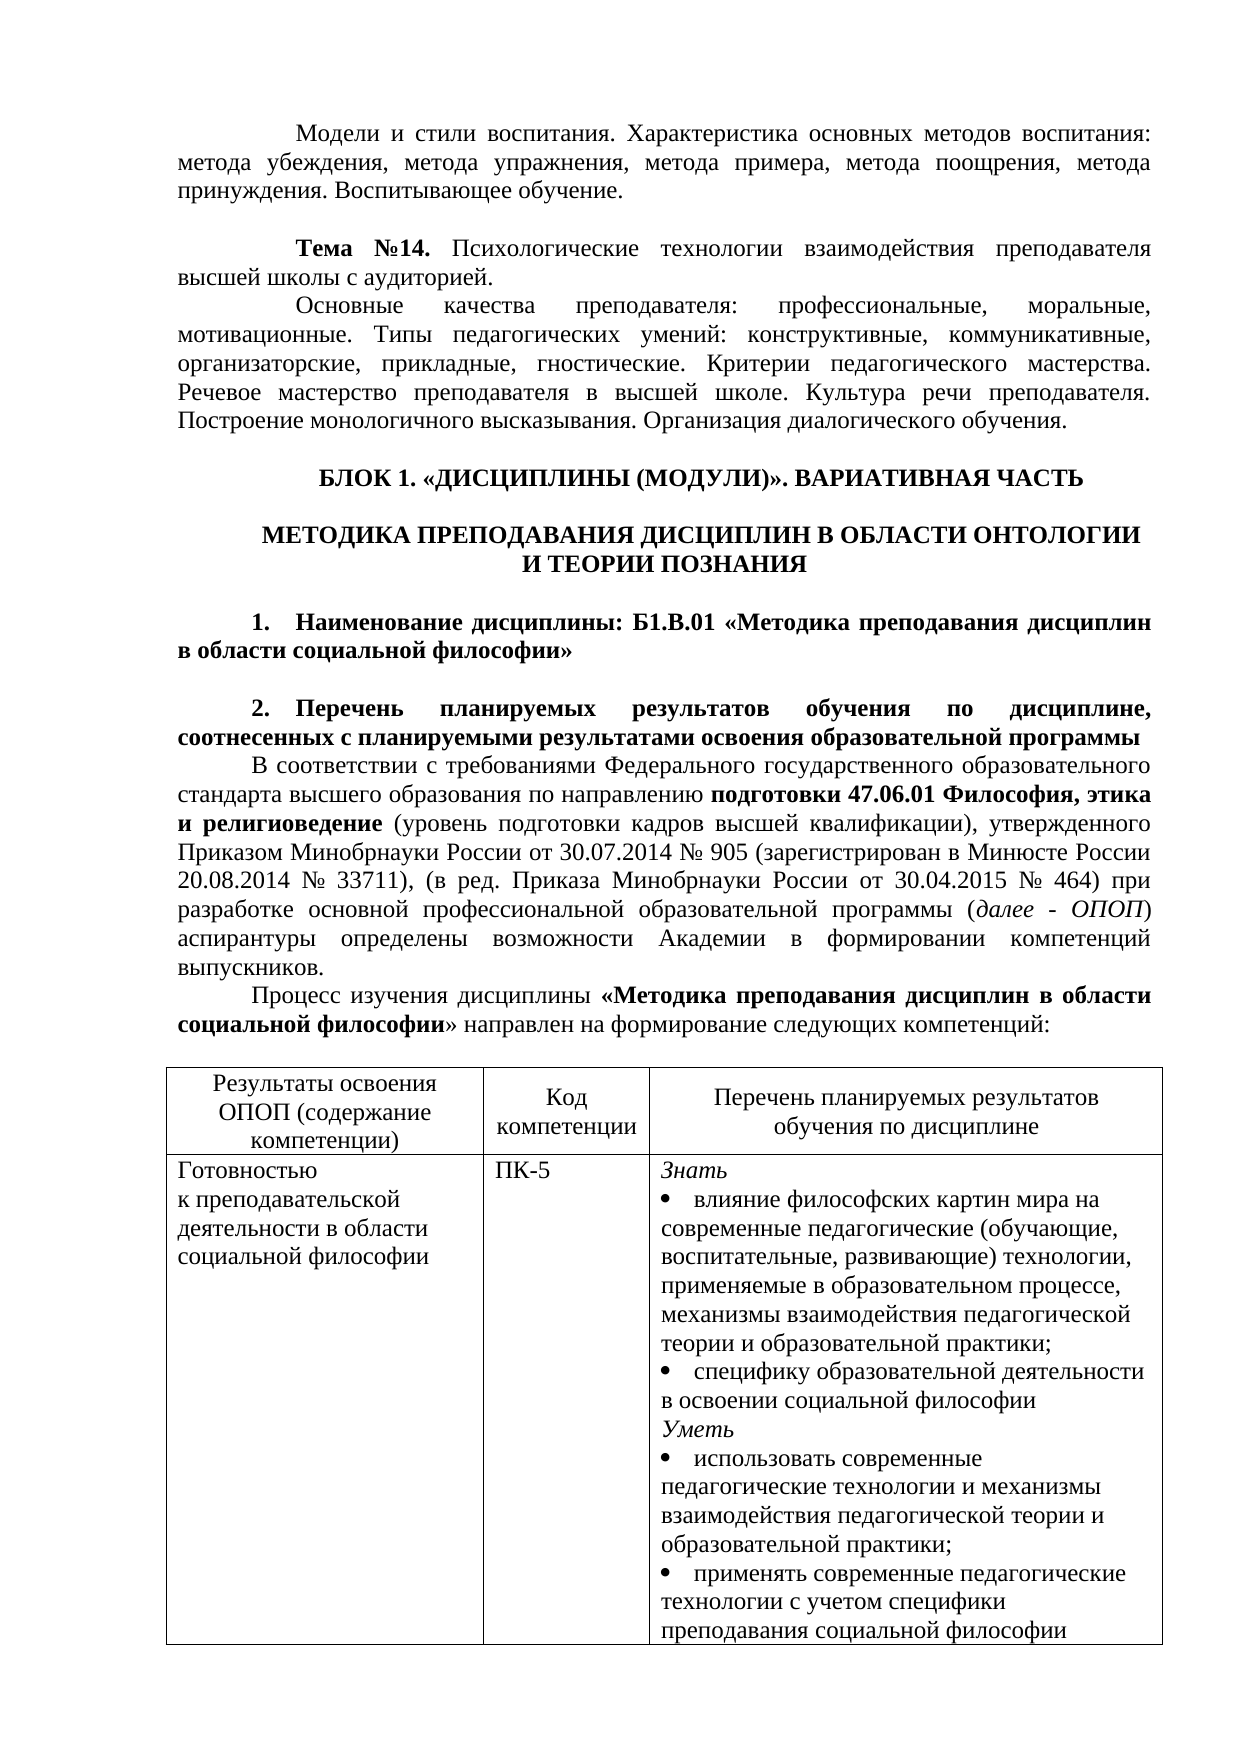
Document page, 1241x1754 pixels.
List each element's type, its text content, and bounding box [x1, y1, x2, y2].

text МЕТОДИКА ПРЕПОДАВАНИЯ ДИСЦИПЛИН В ОБЛАСТИ ОНТОЛОГИИ И ТЕОРИИ ПОЗНАНИЯ [177, 521, 1152, 578]
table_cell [167, 1155, 483, 1644]
table_cell ПК-5 [484, 1155, 649, 1644]
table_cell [650, 1155, 1162, 1644]
list Перечень планируемых результатов обучения по дисциплине, соотнесенных с планируемыми результатами освоения образовательной программы [177, 693, 1152, 751]
table_header Код компетенции [484, 1068, 649, 1154]
text В соответствии с требованиями Федерального государственного образовательного стандарта высшего образования по направлению подготовки 47.06.01 Философия, этика и религиоведение (уровень подготовки кадров высшей квалификации), утвержденного Приказом Минобрнауки России от 30.07.2014 № 905 (зарегистрирован в Минюсте России 20.08.2014 № 33711), (в ред. Приказа Минобрнауки России от 30.04.2015 № 464) при разработке основной профессиональной образовательной программы (далее - ОПОП) аспирантуры определены возможности Академии в формировании компетенций выпускников. [177, 751, 1152, 981]
text Тема №14. Психологические технологии взаимодействия преподавателя высшей школы с аудиторией. [177, 233, 1152, 291]
table_header Перечень планируемых результатов обучения по дисциплине [650, 1068, 1162, 1154]
text БЛОК 1. «ДИСЦИПЛИНЫ (МОДУЛИ)». ВАРИАТИВНАЯ ЧАСТЬ [177, 463, 1152, 492]
text Модели и стили воспитания. Характеристика основных методов воспитания: метода убеждения, метода упражнения, метода примера, метода поощрения, метода принуждения. Воспитывающее обучение. [177, 118, 1152, 204]
text Процесс изучения дисциплины «Методика преподавания дисциплин в области социальной философии» направлен на формирование следующих компетенций: [177, 981, 1152, 1038]
text Основные качества преподавателя: профессиональные, моральные, мотивационные. Типы педагогических умений: конструктивные, коммуникативные, организаторские, прикладные, гностические. Критерии педагогического мастерства. Речевое мастерство преподавателя в высшей школе. Культура речи преподавателя. Построение монологичного высказывания. Организация диалогического обучения. [177, 291, 1152, 434]
table_header Результаты освоения ОПОП (содержание компетенции) [167, 1068, 483, 1154]
list Наименование дисциплины: Б1.В.01 «Методика преподавания дисциплин в области социальной философии» [177, 607, 1152, 664]
